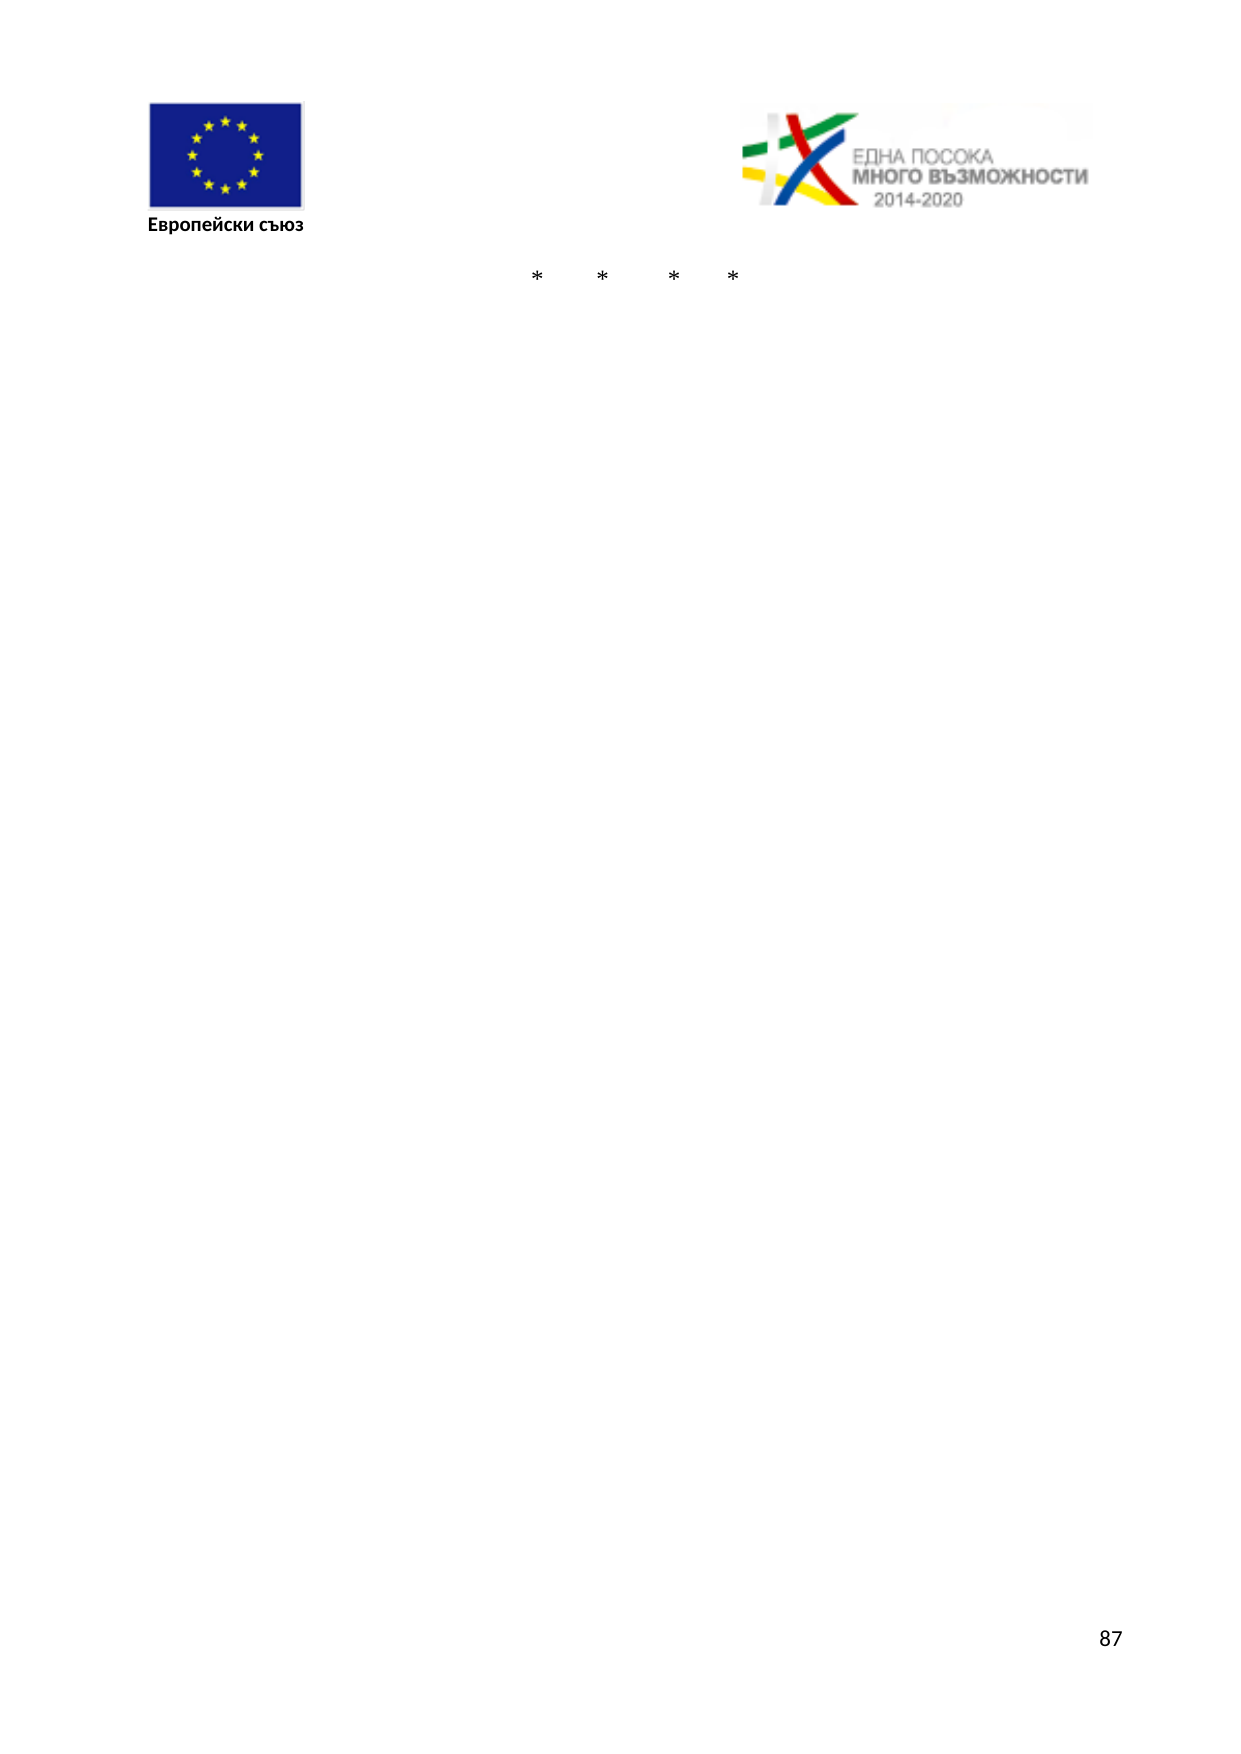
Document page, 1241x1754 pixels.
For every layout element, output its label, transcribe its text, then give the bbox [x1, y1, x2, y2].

picture [147, 101, 306, 212]
picture [739, 103, 1093, 212]
text * * * * [148, 264, 1122, 293]
